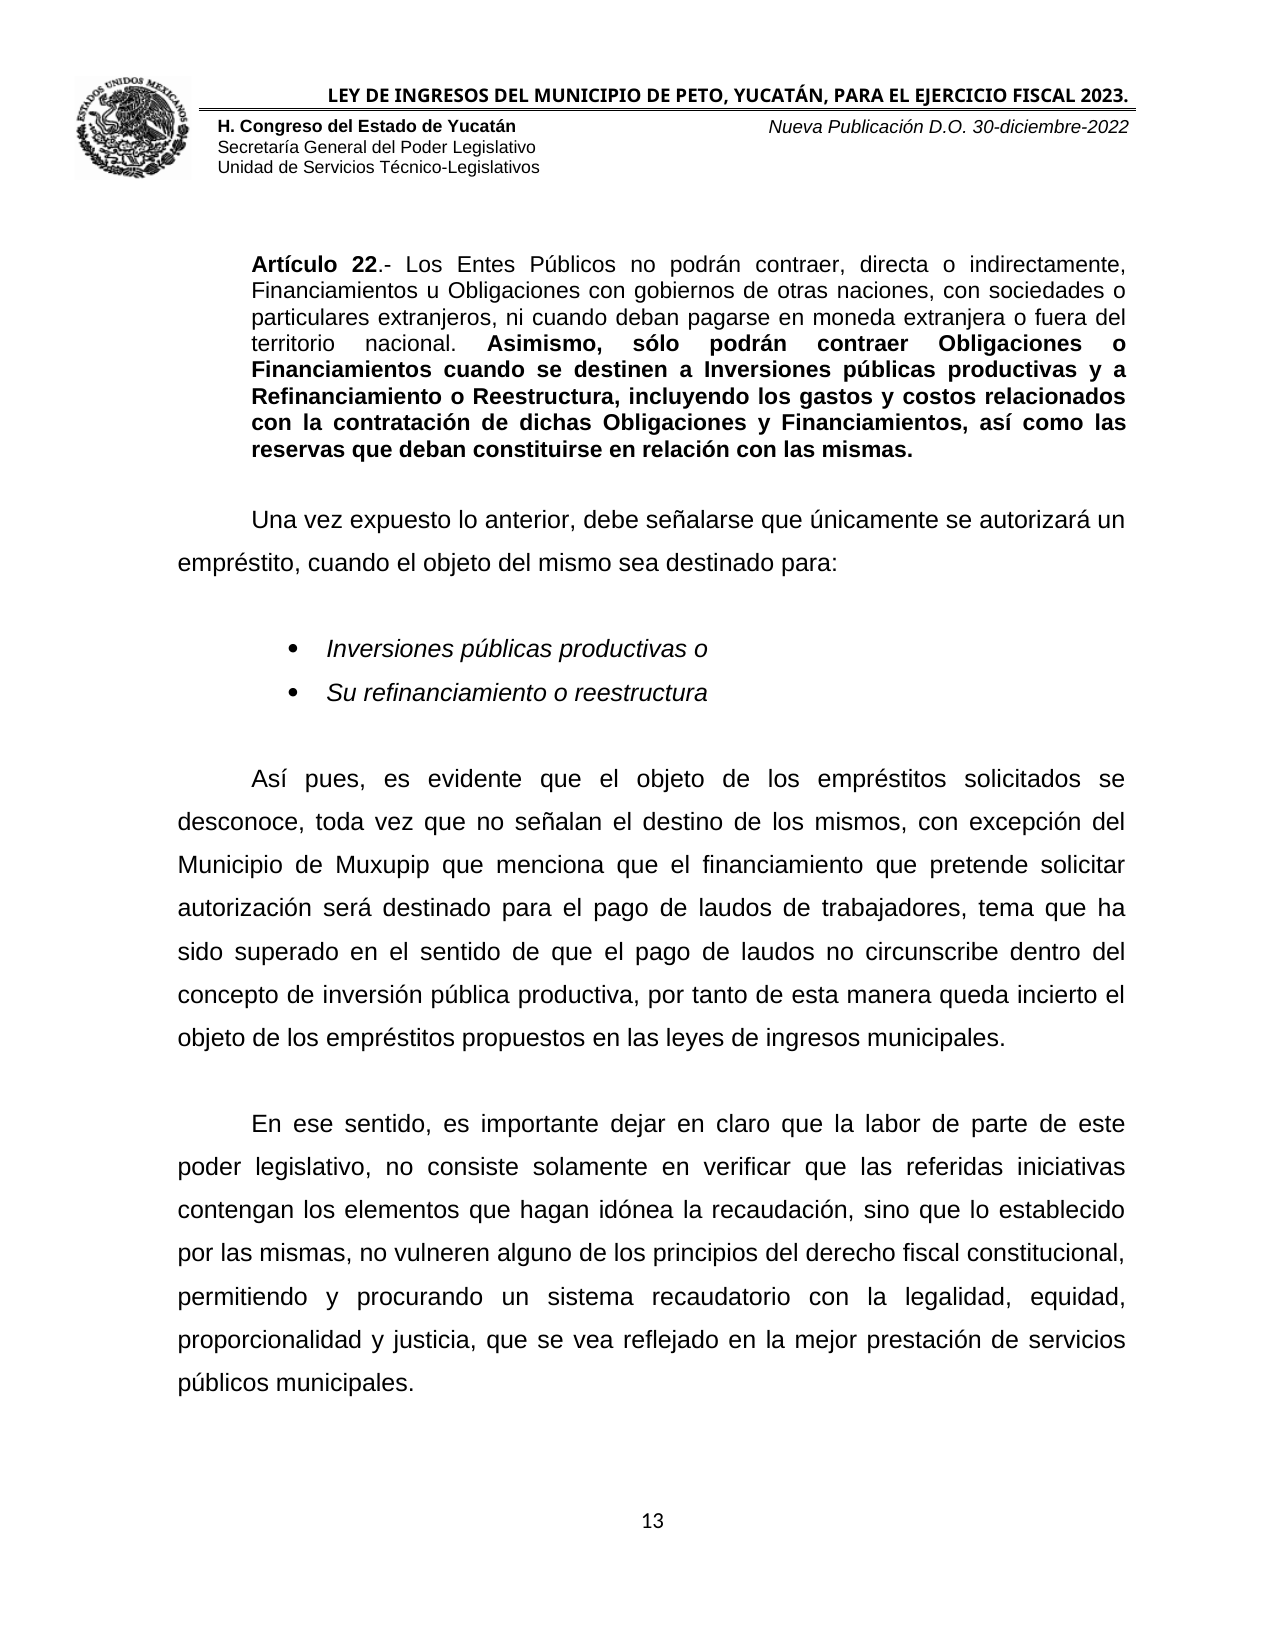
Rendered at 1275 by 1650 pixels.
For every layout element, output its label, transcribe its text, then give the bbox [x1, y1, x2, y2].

list Su refinanciamiento o reestructura [288, 678, 1127, 706]
text En ese sentido, es importante dejar en claro que la labor de parte de este poder legislativo, no consiste solamente en verificar que las referidas iniciativas contengan los elementos que hagan idónea la recaudación, sino que lo establecido por las mismas, no vulneren alguno de los principios del derecho fiscal constitucional, permitiendo y procurando un sistema recaudatorio con la legalidad, equidad, proporcionalidad y justicia, que se vea reflejado en la mejor prestación de servicios públicos municipales. [177, 1109, 1127, 1396]
text Una vez expuesto lo anterior, debe señalarse que únicamente se autorizará un empréstito, cuando el objeto del mismo sea destinado para: [177, 505, 1127, 577]
text Artículo 22.- Los Entes Públicos no podrán contraer, directa o indirectamente, Financiamientos u Obligaciones con gobiernos de otras naciones, con sociedades o particulares extranjeros, ni cuando deban pagarse en moneda extranjera o fuera del territorio nacional. Asimismo, sólo podrán contraer Obligaciones o Financiamientos cuando se destinen a Inversiones públicas productivas y a Refinanciamiento o Reestructura, incluyendo los gastos y costos relacionados con la contratación de dichas Obligaciones y Financiamientos, así como las reservas que deban constituirse en relación con las mismas. [251, 251, 1127, 462]
text Así pues, es evidente que el objeto de los empréstitos solicitados se desconoce, toda vez que no señalan el destino de los mismos, con excepción del Municipio de Muxupip que menciona que el financiamiento que pretende solicitar autorización será destinado para el pago de laudos de trabajadores, tema que ha sido superado en el sentido de que el pago de laudos no circunscribe dentro del concepto de inversión pública productiva, por tanto de esta manera queda incierto el objeto de los empréstitos propuestos en las leyes de ingresos municipales. [177, 764, 1127, 1051]
list Inversiones públicas productivas o [288, 634, 1127, 663]
